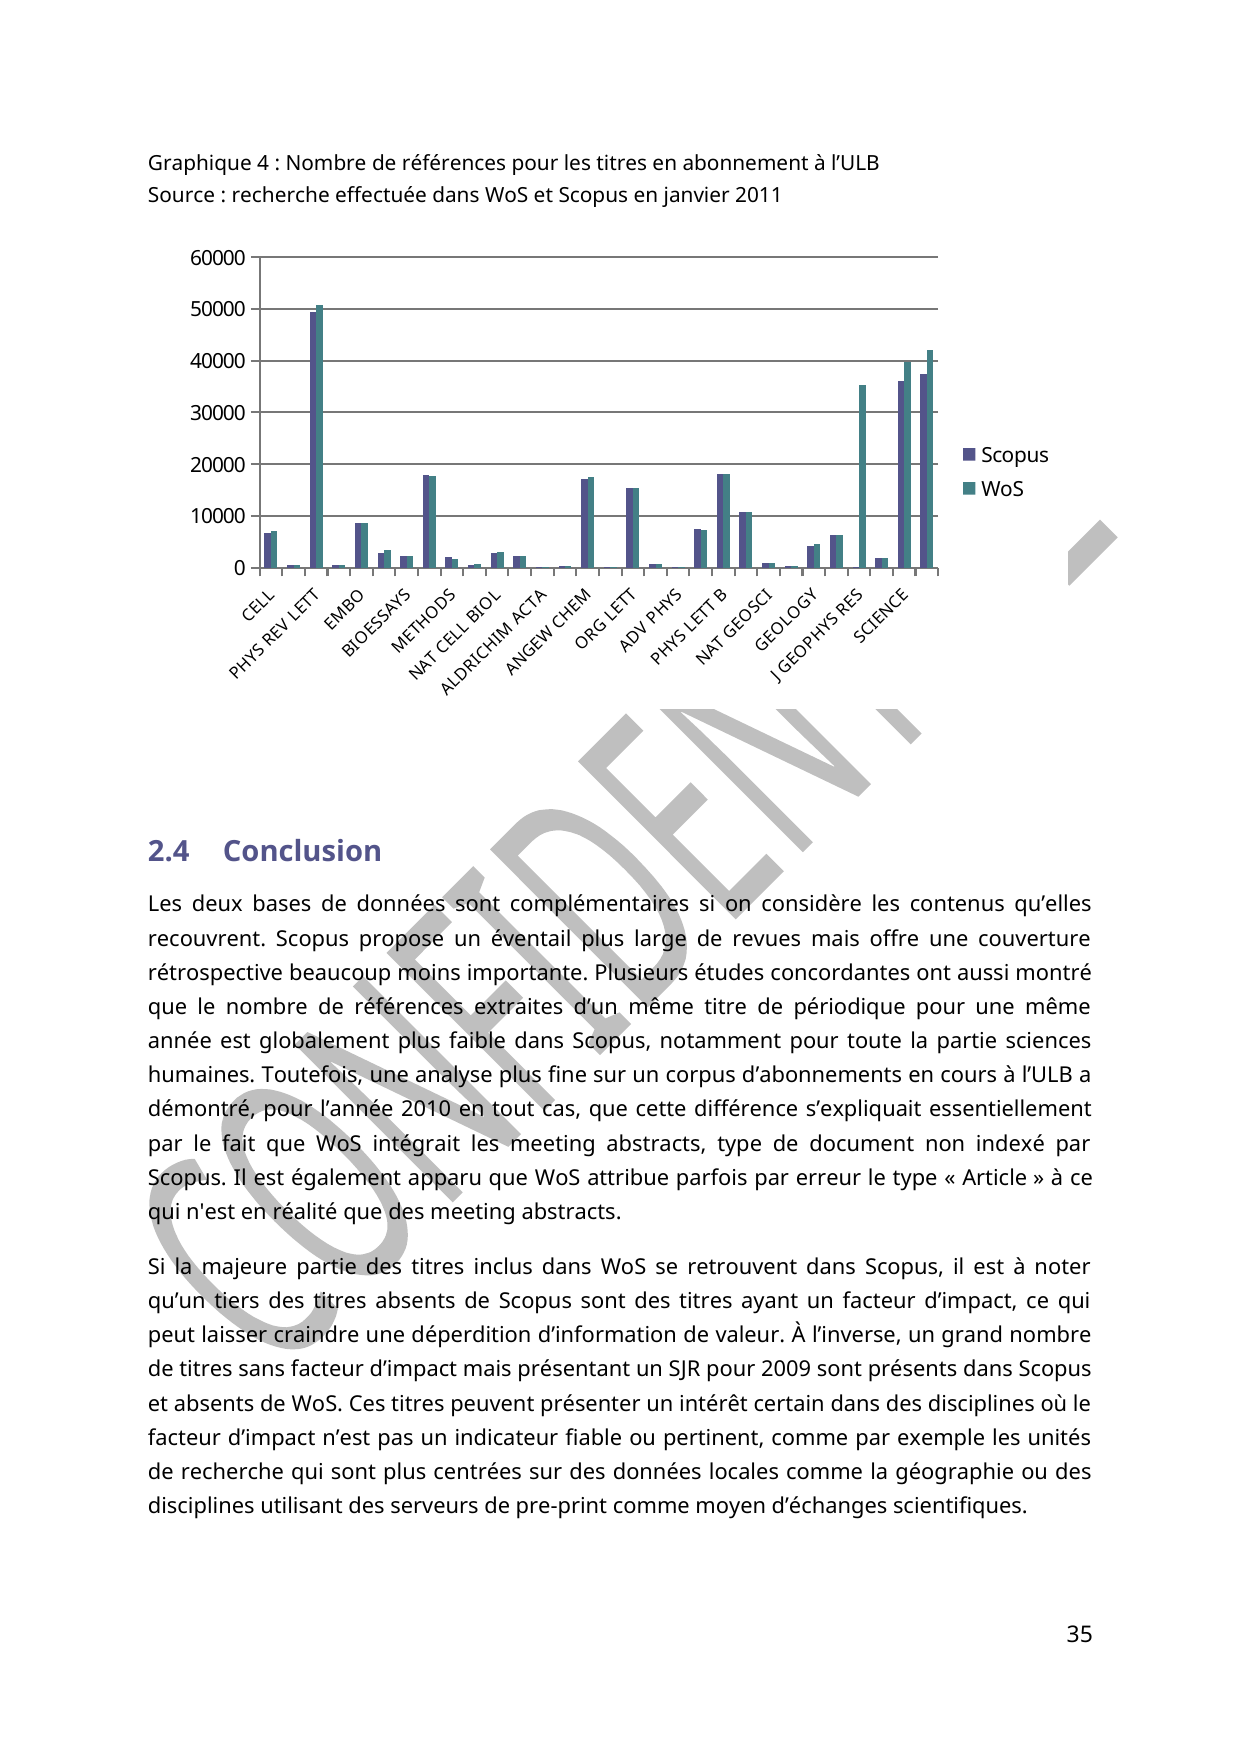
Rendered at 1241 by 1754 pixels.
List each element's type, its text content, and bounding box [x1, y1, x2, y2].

list Conclusion [148, 830, 1093, 870]
text Graphique 4 : Nombre de références pour les titres en abonnement à l’ULB [148, 148, 1093, 176]
text Source : recherche effectuée dans WoS et Scopus en janvier 2011 [148, 180, 1093, 209]
text Les deux bases de données sont complémentaires si on considère les contenus qu’elles recouvrent. Scopus propose un éventail plus large de revues mais offre une couverture rétrospective beaucoup moins importante. Plusieurs études concordantes ont aussi montré que le nombre de références extraites d’un même titre de périodique pour une même année est globalement plus faible dans Scopus, notamment pour toute la partie sciences humaines. Toutefois, une analyse plus fine sur un corpus d’abonnements en cours à l’ULB a démontré, pour l’année 2010 en tout cas, que cette différence s’expliquait essentiellement par le fait que WoS intégrait les meeting abstracts, type de document non indexé par Scopus. Il est également apparu que WoS attribue parfois par erreur le type « Article » à ce qui n'est en réalité que des meeting abstracts. [148, 888, 1093, 1226]
text Si la majeure partie des titres inclus dans WoS se retrouvent dans Scopus, il est à noter qu’un tiers des titres absents de Scopus sont des titres ayant un facteur d’impact, ce qui peut laisser craindre une déperdition d’information de valeur. À l’inverse, un grand nombre de titres sans facteur d’impact mais présentant un SJR pour 2009 sont présents dans Scopus et absents de WoS. Ces titres peuvent présenter un intérêt certain dans des disciplines où le facteur d’impact n’est pas un indicateur fiable ou pertinent, comme par exemple les unités de recherche qui sont plus centrées sur des données locales comme la géographie ou des disciplines utilisant des serveurs de pre-print comme moyen d’échanges scientifiques. [148, 1251, 1093, 1520]
